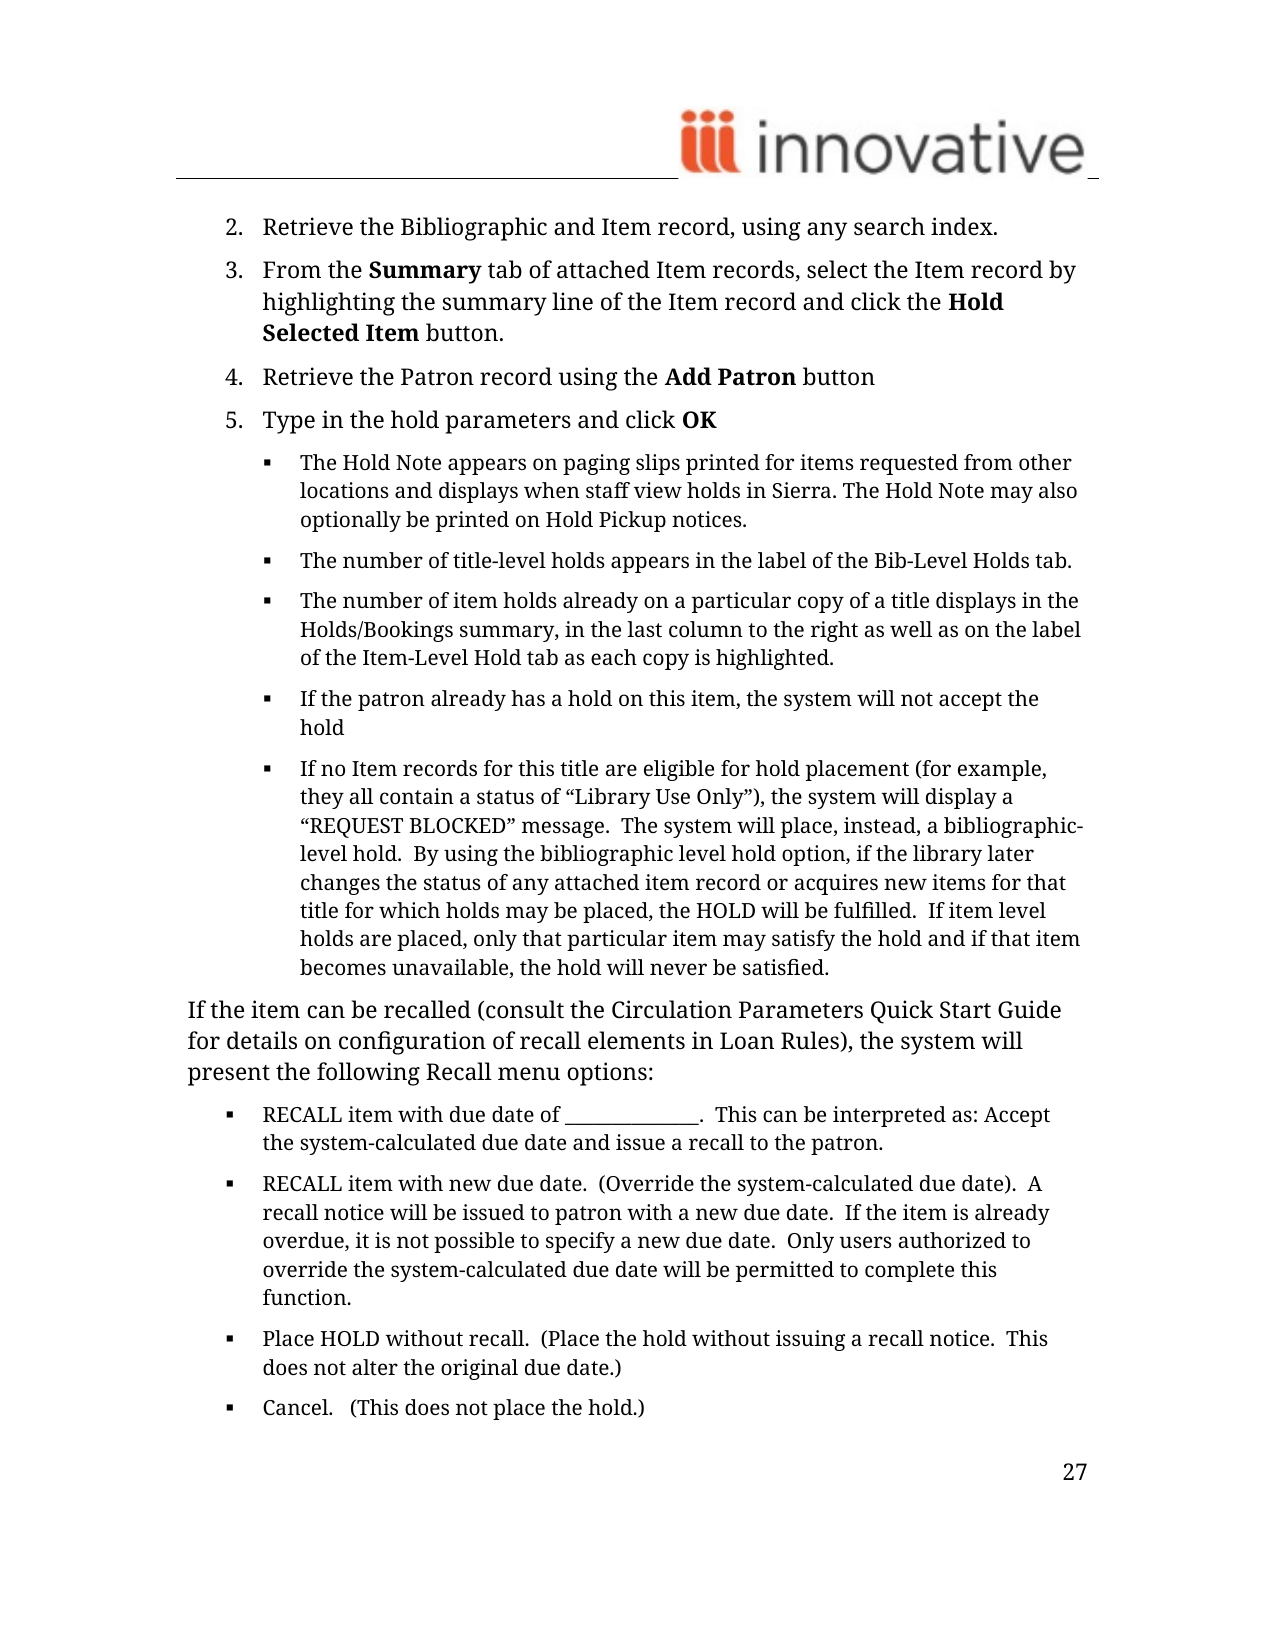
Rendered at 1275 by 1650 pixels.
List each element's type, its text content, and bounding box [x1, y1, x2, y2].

list The number of item holds already on a particular copy of a title displays in the Holds/Bookings summary, in the last column to the right as well as on the label of the Item-Level Hold tab as each copy is highlighted. [262, 587, 1087, 672]
list If no Item records for this title are eligible for hold placement (for example, they all contain a status of “Library Use Only”), the system will display a “REQUEST BLOCKED” message. The system will place, instead, a bibliographic-level hold. By using the bibliographic level hold option, if the library later changes the status of any attached item record or acquires new items for that title for which holds may be placed, the HOLD will be fulfilled. If item level holds are placed, only that particular item may satisfy the hold and if that item becomes unavailable, the hold will never be satisfied. [262, 754, 1087, 981]
list Retrieve the Patron record using the Add Patron button [225, 360, 1087, 392]
list RECALL item with due date of ______________. This can be interpreted as: Accept the system-calculated due date and issue a recall to the patron. [225, 1100, 1087, 1157]
list From the Summary tab of attached Item records, select the Item record by highlighting the summary line of the Item record and click the Hold Selected Item button. [225, 254, 1087, 348]
picture [678, 106, 1088, 179]
list Place HOLD without recall. (Place the hold without issuing a recall notice. This does not alter the original due date.) [225, 1324, 1087, 1381]
list The Hold Note appears on paging slips printed for items requested from other locations and displays when staff view holds in Sierra. The Hold Note may also optionally be printed on Hold Pickup notices. [262, 448, 1087, 533]
text If the item can be recalled (consult the Circulation Parameters Quick Start Guide for details on configuration of recall elements in Loan Rules), the system will present the following Recall menu options: [187, 994, 1087, 1088]
list The number of title-level holds appears in the label of the Bib-Level Holds tab. [262, 546, 1087, 574]
list RECALL item with new due date. (Override the system-calculated due date). A recall notice will be issued to patron with a new due date. If the item is already overdue, it is not possible to specify a new due date. Only users authorized to override the system-calculated due date will be permitted to complete this function. [225, 1169, 1087, 1312]
list Cancel. (This does not place the hold.) [225, 1393, 1087, 1422]
list Type in the hold parameters and click OK [225, 404, 1087, 435]
list Retrieve the Bibliographic and Item record, using any search index. [225, 210, 1087, 242]
list If the patron already has a hold on this item, the system will not accept the hold [262, 684, 1087, 741]
